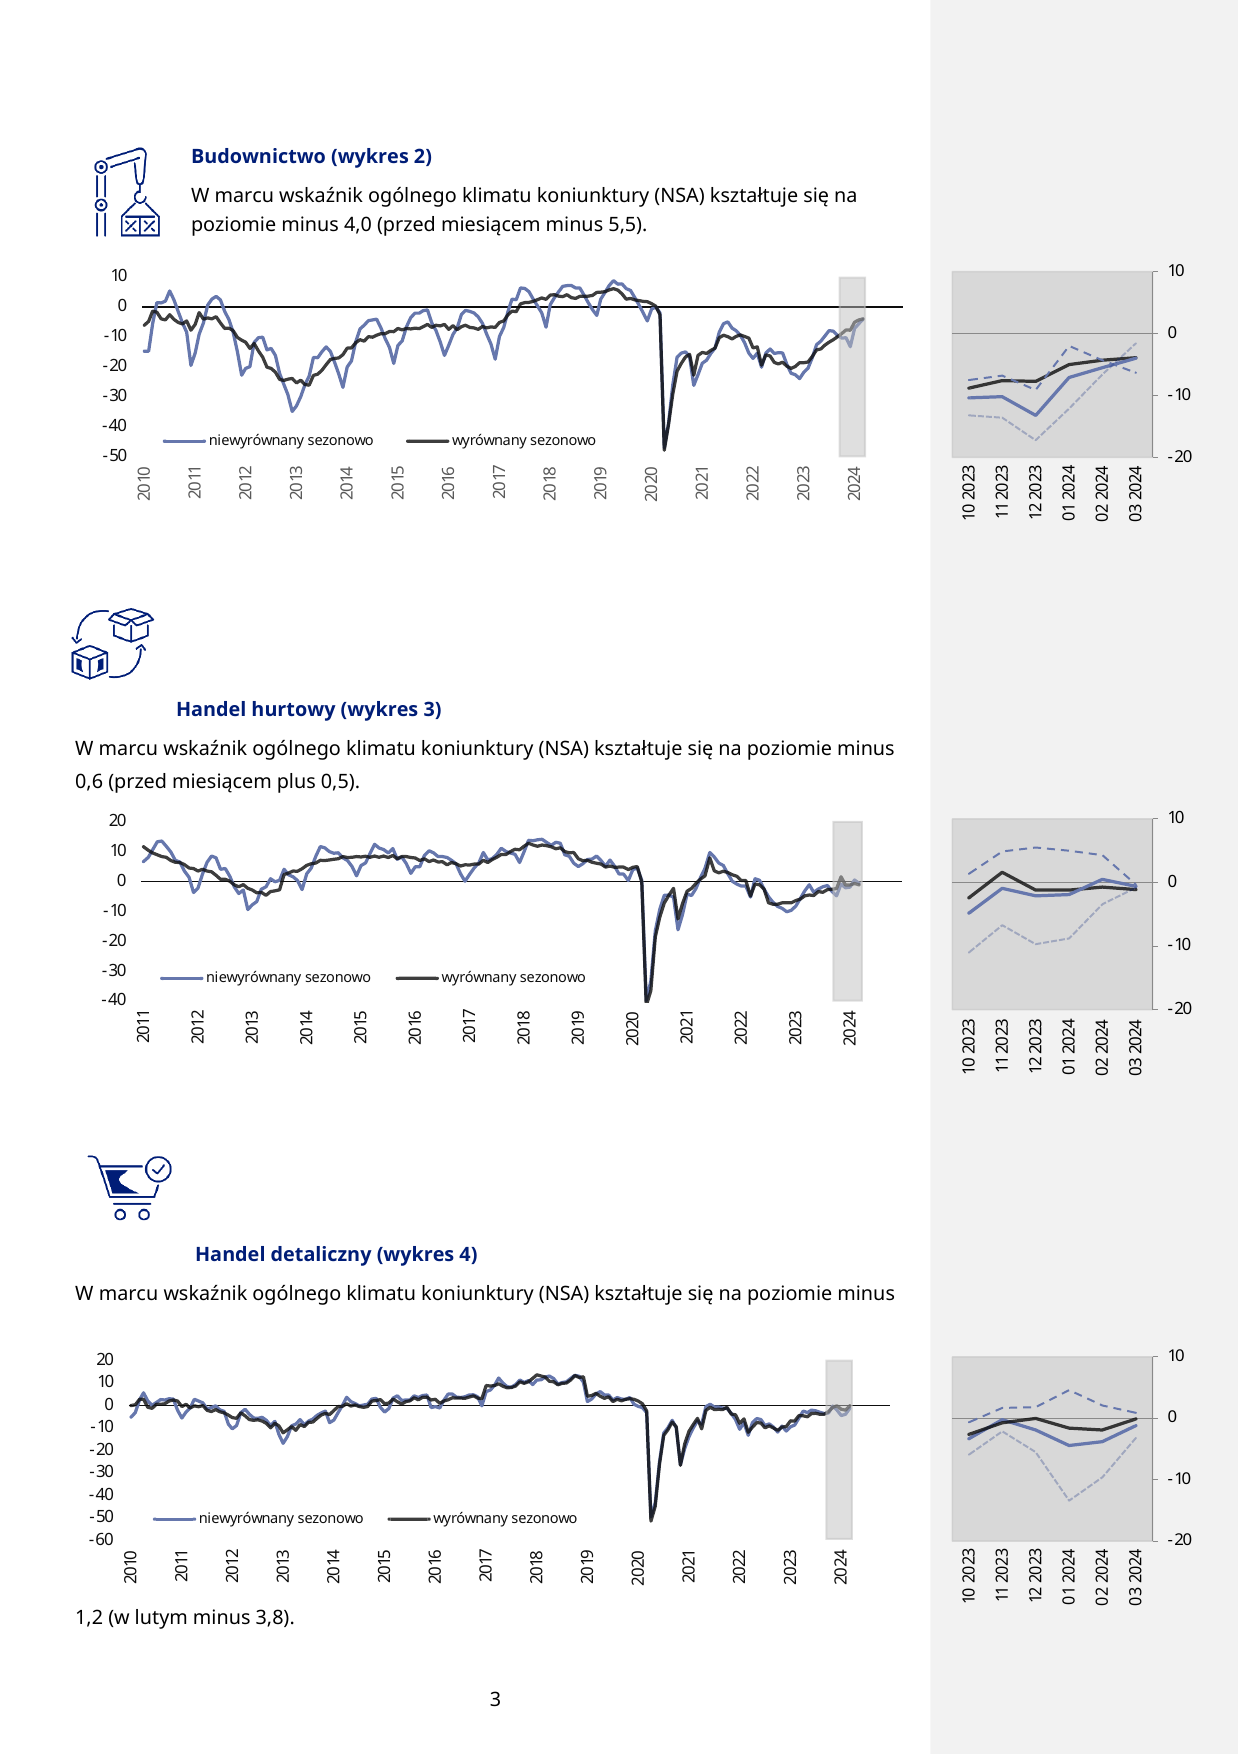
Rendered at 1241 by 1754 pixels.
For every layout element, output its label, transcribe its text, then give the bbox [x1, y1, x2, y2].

text W marcu wskaźnik ogólnego klimatu koniunktury (NSA) kształtuje się na poziomie minus 0,6 (przed miesiącem plus 0,5). [75, 734, 915, 795]
picture [60, 593, 157, 690]
text W marcu wskaźnik ogólnego klimatu koniunktury (NSA) kształtuje się na poziomie minus 4,0 (przed miesiącem minus 5,5). [172, 182, 915, 238]
subtitle Budownictwo (wykres 2) [172, 142, 915, 169]
picture [75, 142, 172, 239]
subtitle Handel hurtowy (wykres 3) [75, 327, 915, 722]
subtitle Handel detaliczny (wykres 4) [75, 885, 915, 1267]
picture [79, 1132, 176, 1229]
text W marcu wskaźnik ogólnego klimatu koniunktury (NSA) kształtuje się na poziomie minus 1,2 (w lutym minus 3,8). [75, 1279, 915, 1665]
